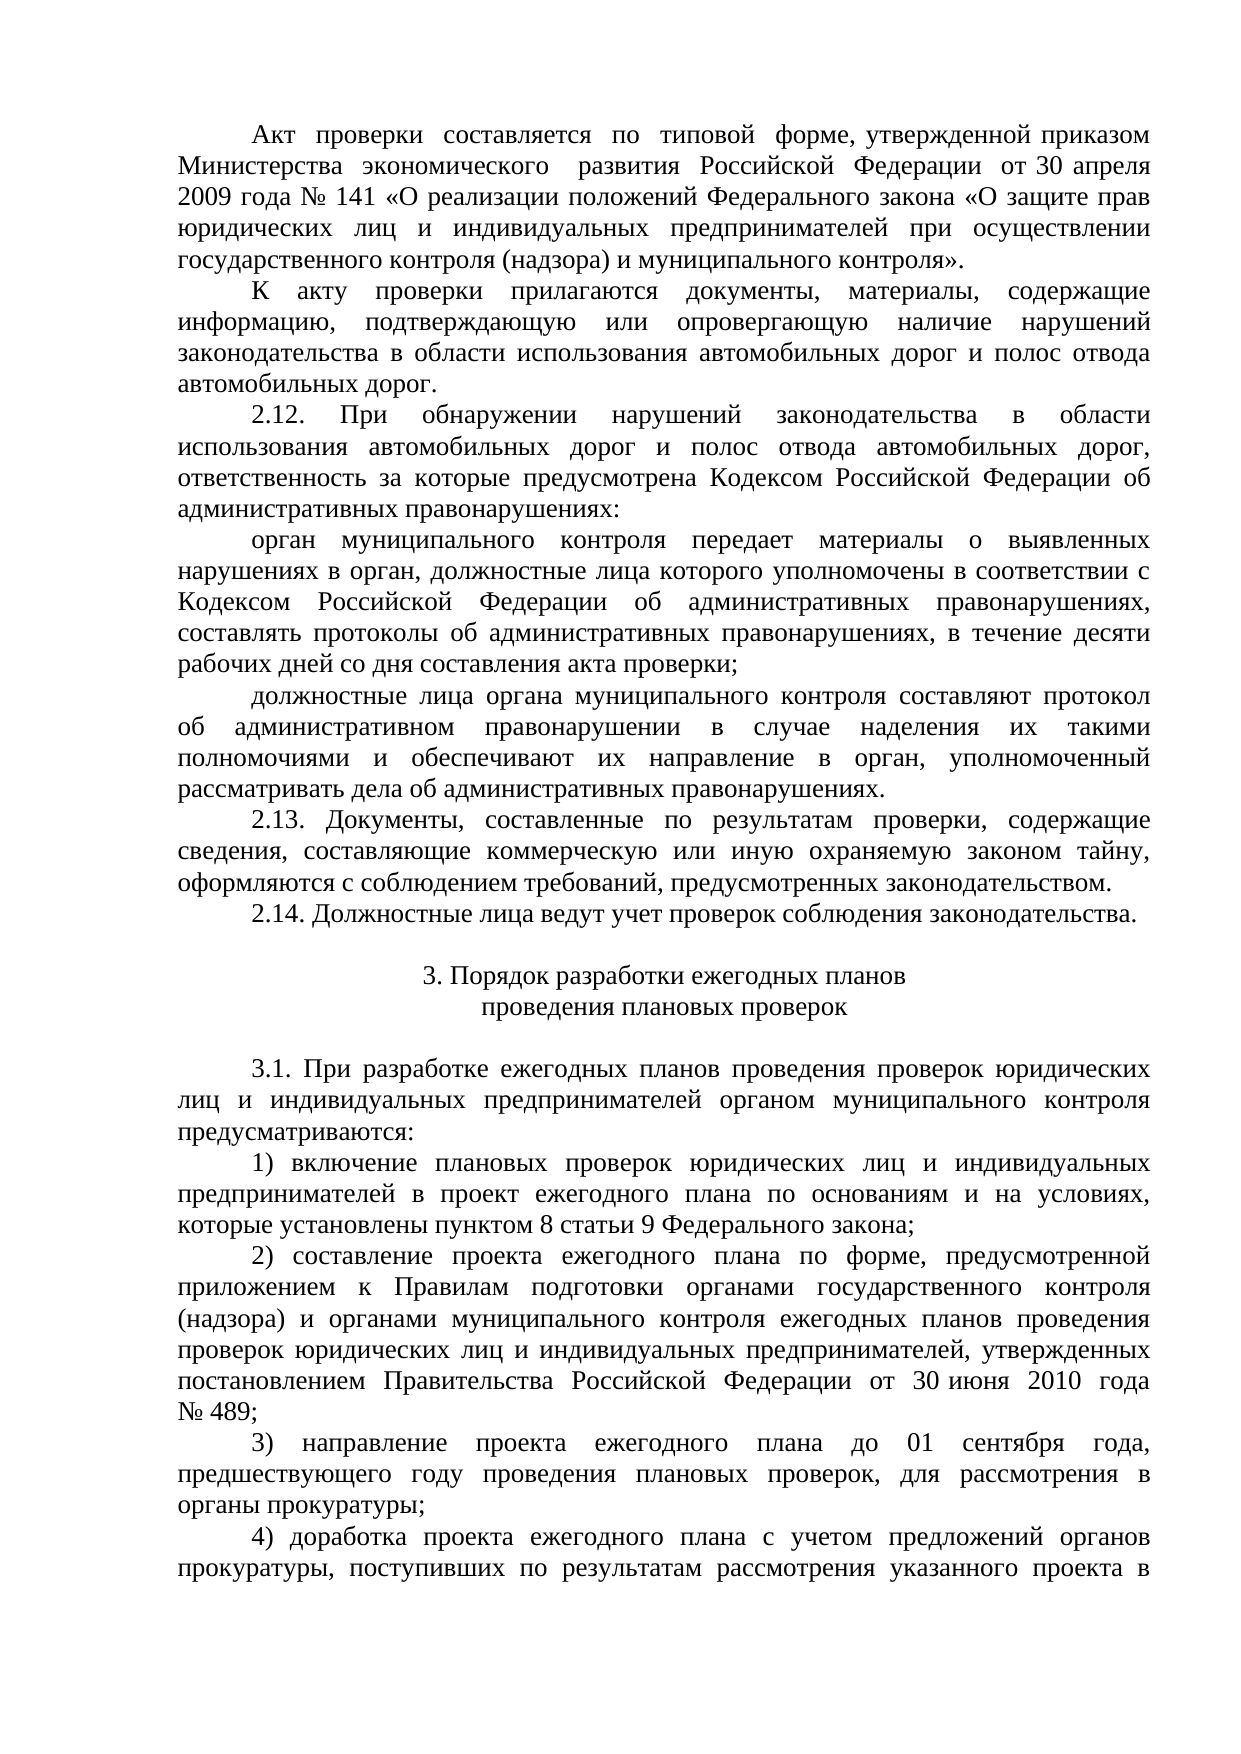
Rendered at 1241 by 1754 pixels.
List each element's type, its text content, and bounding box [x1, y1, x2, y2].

text 3. Порядок разработки ежегодных планов [177, 959, 1152, 990]
text орган муниципального контроля передает материалы о выявленных нарушениях в орган, должностные лица которого уполномочены в соответствии с Кодексом Российской Федерации об административных правонарушениях, составлять протоколы об административных правонарушениях, в течение десяти рабочих дней со дня составления акта проверки; [177, 523, 1152, 679]
text проведения плановых проверок [177, 990, 1152, 1021]
text 2.13. Документы, составленные по результатам проверки, содержащие сведения, составляющие коммерческую или иную охраняемую законом тайну, оформляются с соблюдением требований, предусмотренных законодательством. [177, 803, 1152, 897]
text К акту проверки прилагаются документы, материалы, содержащие информацию, подтверждающую или опровергающую наличие нарушений законодательства в области использования автомобильных дорог и полос отвода автомобильных дорог. [177, 274, 1152, 398]
text 2) составление проекта ежегодного плана по форме, предусмотренной приложением к Правилам подготовки органами государственного контроля (надзора) и органами муниципального контроля ежегодных планов проведения проверок юридических лиц и индивидуальных предпринимателей, утвержденных постановлением Правительства Российской Федерации от 30 июня 2010 года № 489; [177, 1239, 1152, 1426]
text Акт проверки составляется по типовой форме, утвержденной приказом Министерства экономического развития Российской Федерации от 30 апреля 2009 года № 141 «О реализации положений Федерального закона «О защите прав юридических лиц и индивидуальных предпринимателей при осуществлении государственного контроля (надзора) и муниципального контроля». [177, 118, 1152, 274]
text должностные лица органа муниципального контроля составляют протокол об административном правонарушении в случае наделения их такими полномочиями и обеспечивают их направление в орган, уполномоченный рассматривать дела об административных правонарушениях. [177, 679, 1152, 803]
text 2.12. При обнаружении нарушений законодательства в области использования автомобильных дорог и полос отвода автомобильных дорог, ответственность за которые предусмотрена Кодексом Российской Федерации об административных правонарушениях: [177, 398, 1152, 523]
text 1) включение плановых проверок юридических лиц и индивидуальных предпринимателей в проект ежегодного плана по основаниям и на условиях, которые установлены пунктом 8 статьи 9 Федерального закона; [177, 1146, 1152, 1239]
text 3) направление проекта ежегодного плана до 01 сентября года, предшествующего году проведения плановых проверок, для рассмотрения в органы прокуратуры; [177, 1426, 1152, 1520]
text 3.1. При разработке ежегодных планов проведения проверок юридических лиц и индивидуальных предпринимателей органом муниципального контроля предусматриваются: [177, 1052, 1152, 1146]
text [177, 1520, 1152, 1582]
text 2.14. Должностные лица ведут учет проверок соблюдения законодательства. [177, 897, 1152, 928]
